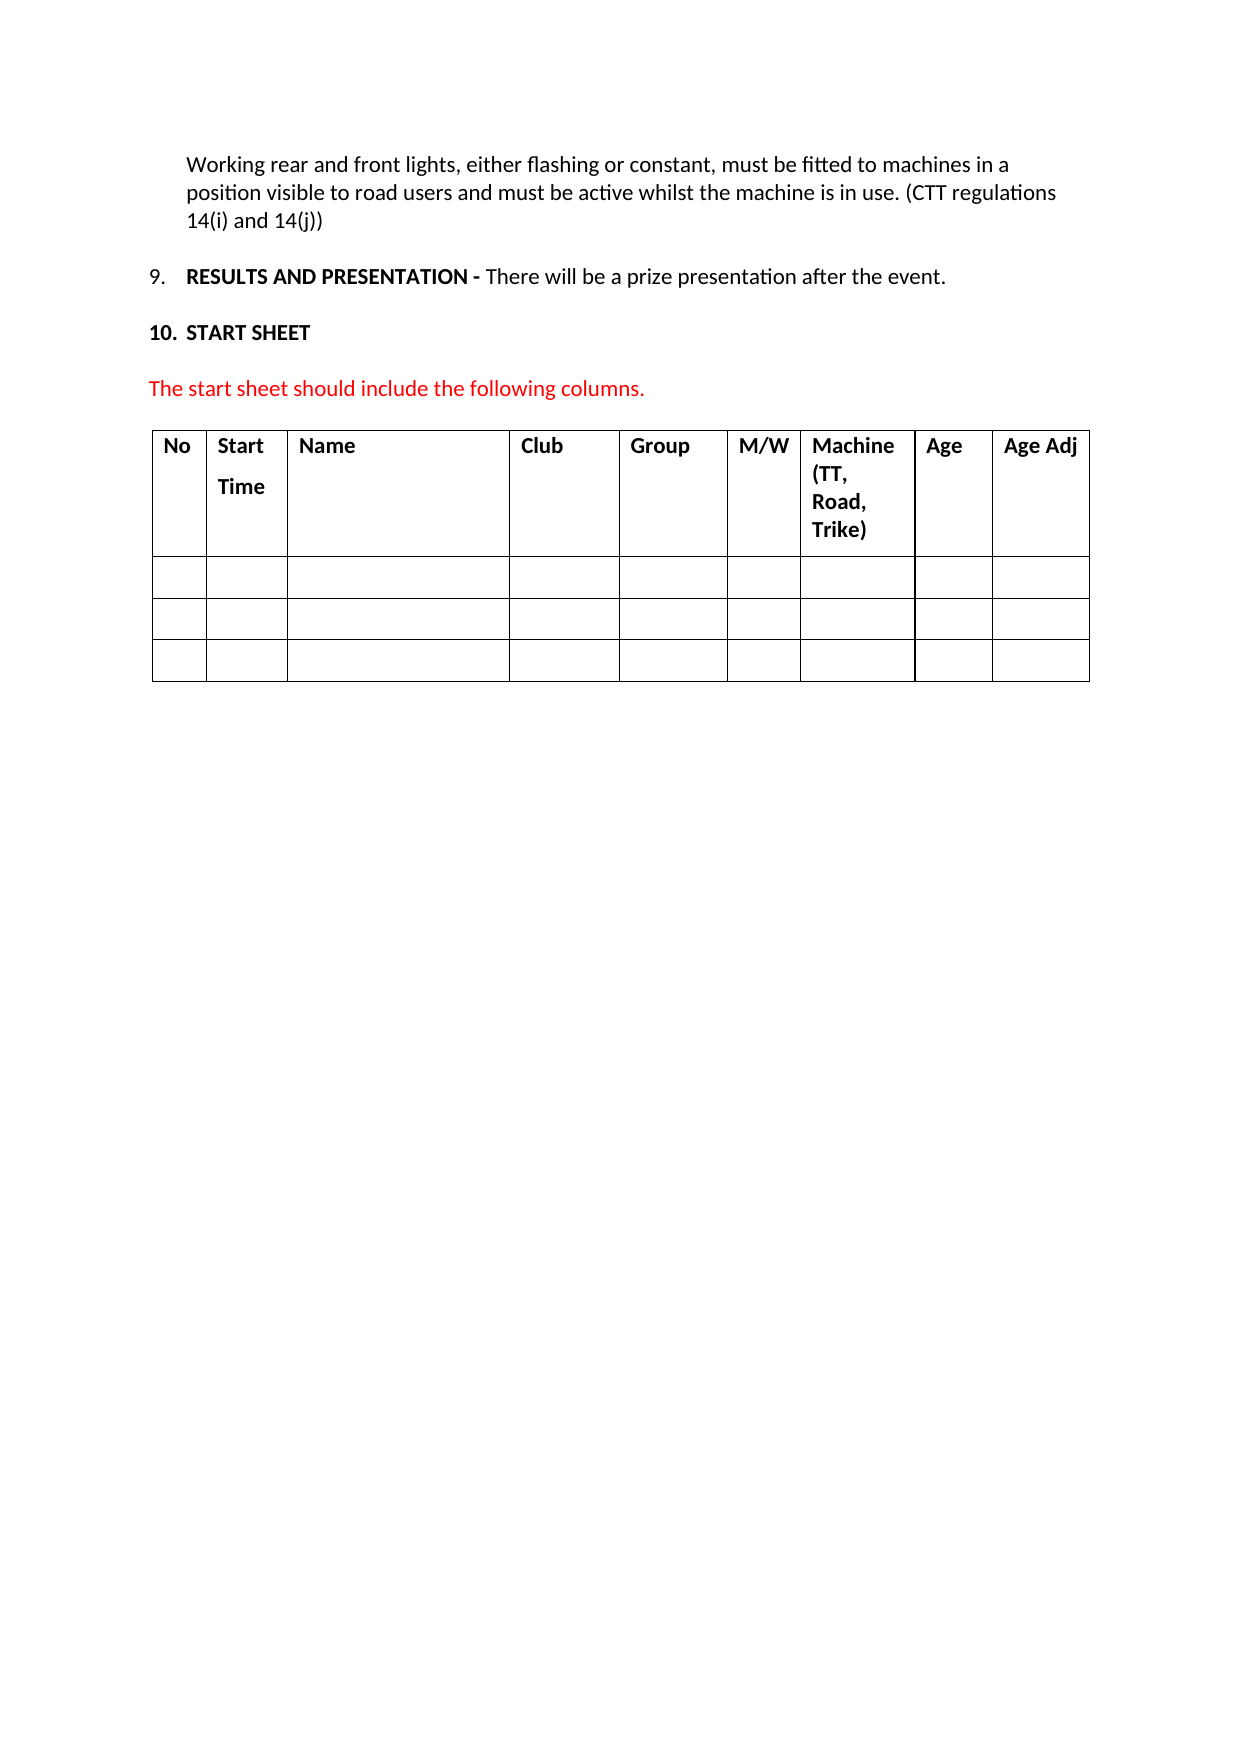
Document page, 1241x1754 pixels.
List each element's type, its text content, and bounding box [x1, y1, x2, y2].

table_cell [728, 640, 800, 681]
table_cell [207, 599, 287, 639]
table_cell [916, 640, 992, 681]
table_cell [288, 640, 509, 681]
text The start sheet should include the following columns. [148, 374, 1090, 402]
table_cell [993, 557, 1089, 597]
table_cell [801, 640, 914, 681]
table_cell [620, 640, 727, 681]
list START SHEET [148, 318, 1090, 346]
table_cell [916, 599, 992, 639]
table_cell [728, 599, 800, 639]
table_cell [207, 640, 287, 681]
list RESULTS AND PRESENTATION - There will be a prize presentation after the event. [148, 262, 1088, 290]
table_cell [510, 599, 619, 639]
table_cell [620, 557, 727, 597]
table_cell [153, 557, 206, 597]
table_cell [993, 599, 1089, 639]
table_header Age [916, 431, 992, 556]
table_header Group [620, 431, 727, 556]
table_cell [510, 557, 619, 597]
table_header Club [510, 431, 619, 556]
text Working rear and front lights, either flashing or constant, must be fitted to machines in a position visible to road users and must be active whilst the machine is in use. (CTT regulations 14(i) and 14(j)) [186, 150, 1088, 234]
table_header Age Adj [993, 431, 1089, 556]
table_cell [153, 640, 206, 681]
table_header M/W [728, 431, 800, 556]
table_header Start Time [207, 431, 287, 556]
table_cell [801, 557, 914, 597]
table_cell [207, 557, 287, 597]
table_header No [153, 431, 206, 556]
table_header Name [288, 431, 509, 556]
table_header Machine (TT, Road, Trike) [801, 431, 914, 556]
table_cell [728, 557, 800, 597]
table_cell [993, 640, 1089, 681]
table_cell [288, 557, 509, 597]
table_cell [620, 599, 727, 639]
table_cell [916, 557, 992, 597]
table_cell [153, 599, 206, 639]
table_cell [288, 599, 509, 639]
table_cell [510, 640, 619, 681]
table_cell [801, 599, 914, 639]
